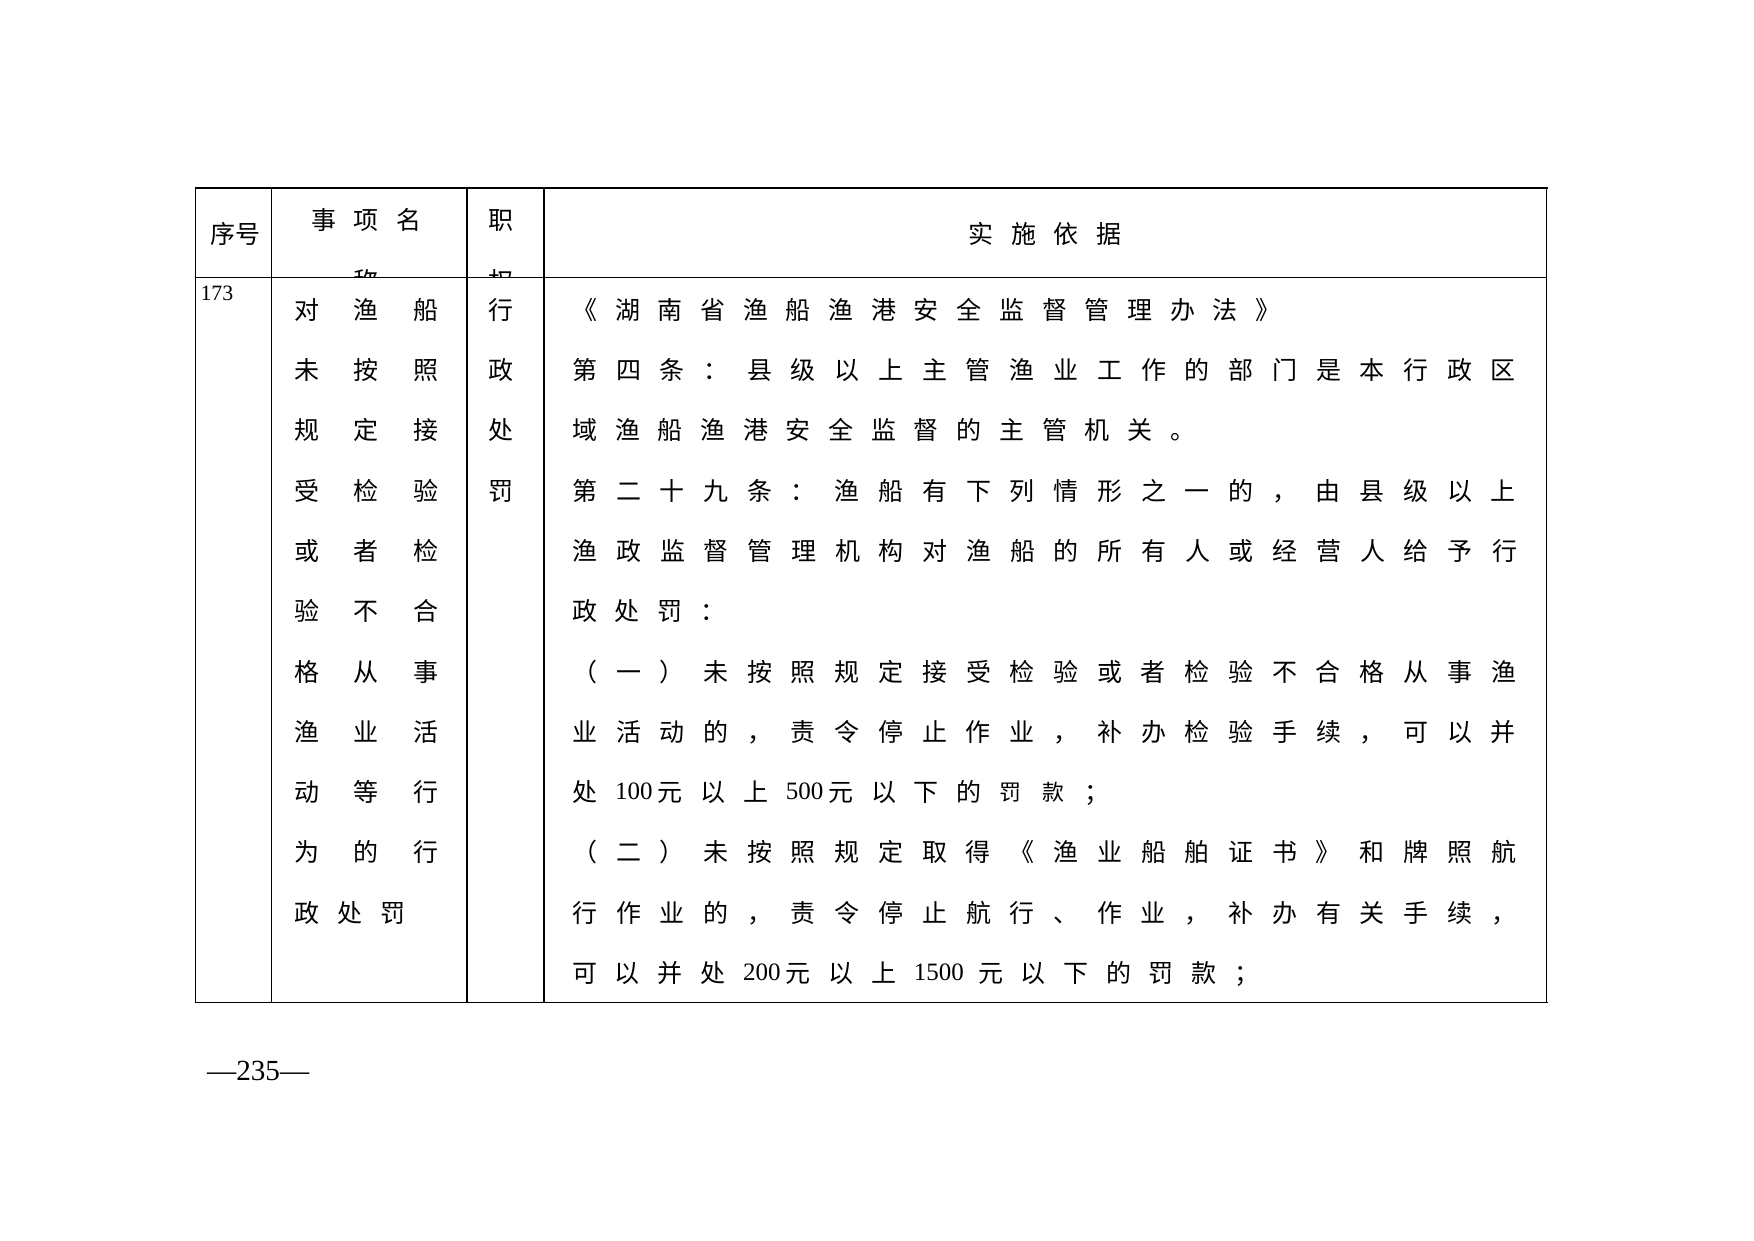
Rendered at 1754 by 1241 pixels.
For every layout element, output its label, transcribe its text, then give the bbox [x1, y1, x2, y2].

table_cell 行政处罚 [468, 278, 543, 1002]
table_header 职权类型 [468, 189, 543, 277]
table_cell [196, 278, 271, 1002]
table_header 事项名称 [272, 189, 466, 277]
table_header 实施依据 [545, 189, 1546, 277]
table_cell 对渔船未按照规定接受检验或者检验不合格从事渔业活动等行为的行政处罚 [272, 278, 466, 1002]
table_header 序号 [196, 189, 271, 277]
